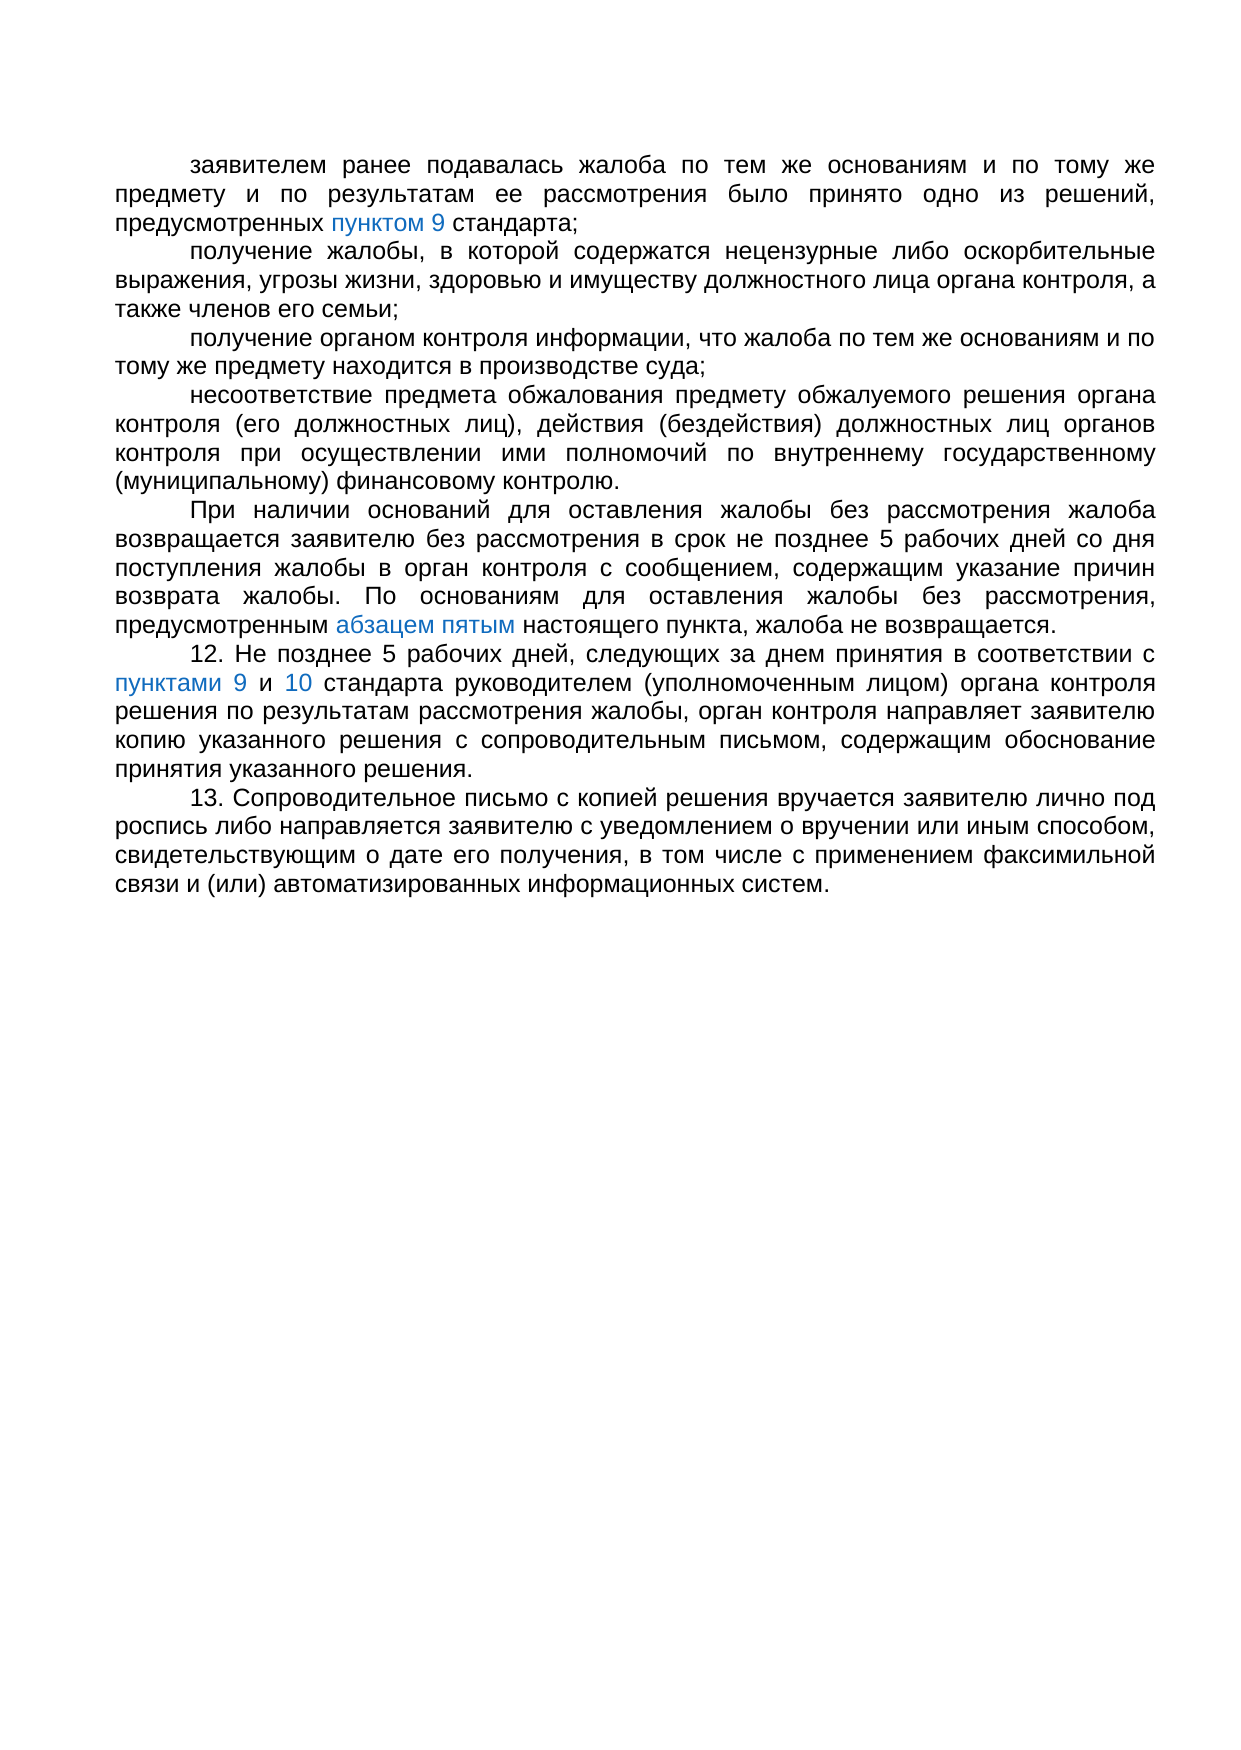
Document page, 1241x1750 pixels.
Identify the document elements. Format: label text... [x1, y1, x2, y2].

text При наличии оснований для оставления жалобы без рассмотрения жалоба возвращается заявителю без рассмотрения в срок не позднее 5 рабочих дней со дня поступления жалобы в орган контроля с сообщением, содержащим указание причин возврата жалобы. По основаниям для оставления жалобы без рассмотрения, предусмотренным абзацем пятым настоящего пункта, жалоба не возвращается. [114, 495, 1157, 639]
text заявителем ранее подавалась жалоба по тем же основаниям и по тому же предмету и по результатам ее рассмотрения было принято одно из решений, предусмотренных пунктом 9 стандарта; [114, 150, 1157, 236]
text получение жалобы, в которой содержатся нецензурные либо оскорбительные выражения, угрозы жизни, здоровью и имуществу должностного лица органа контроля, а также членов его семьи; [114, 236, 1157, 322]
text получение органом контроля информации, что жалоба по тем же основаниям и по тому же предмету находится в производстве суда; [114, 322, 1157, 380]
text несоответствие предмета обжалования предмету обжалуемого решения органа контроля (его должностных лиц), действия (бездействия) должностных лиц органов контроля при осуществлении ими полномочий по внутреннему государственному (муниципальному) финансовому контролю. [114, 380, 1157, 495]
text 12. Не позднее 5 рабочих дней, следующих за днем принятия в соответствии с пунктами 9 и 10 стандарта руководителем (уполномоченным лицом) органа контроля решения по результатам рассмотрения жалобы, орган контроля направляет заявителю копию указанного решения с сопроводительным письмом, содержащим обоснование принятия указанного решения. [114, 639, 1157, 782]
text 13. Сопроводительное письмо с копией решения вручается заявителю лично под роспись либо направляется заявителю с уведомлением о вручении или иным способом, свидетельствующим о дате его получения, в том числе с применением факсимильной связи и (или) автоматизированных информационных систем. [114, 782, 1157, 897]
